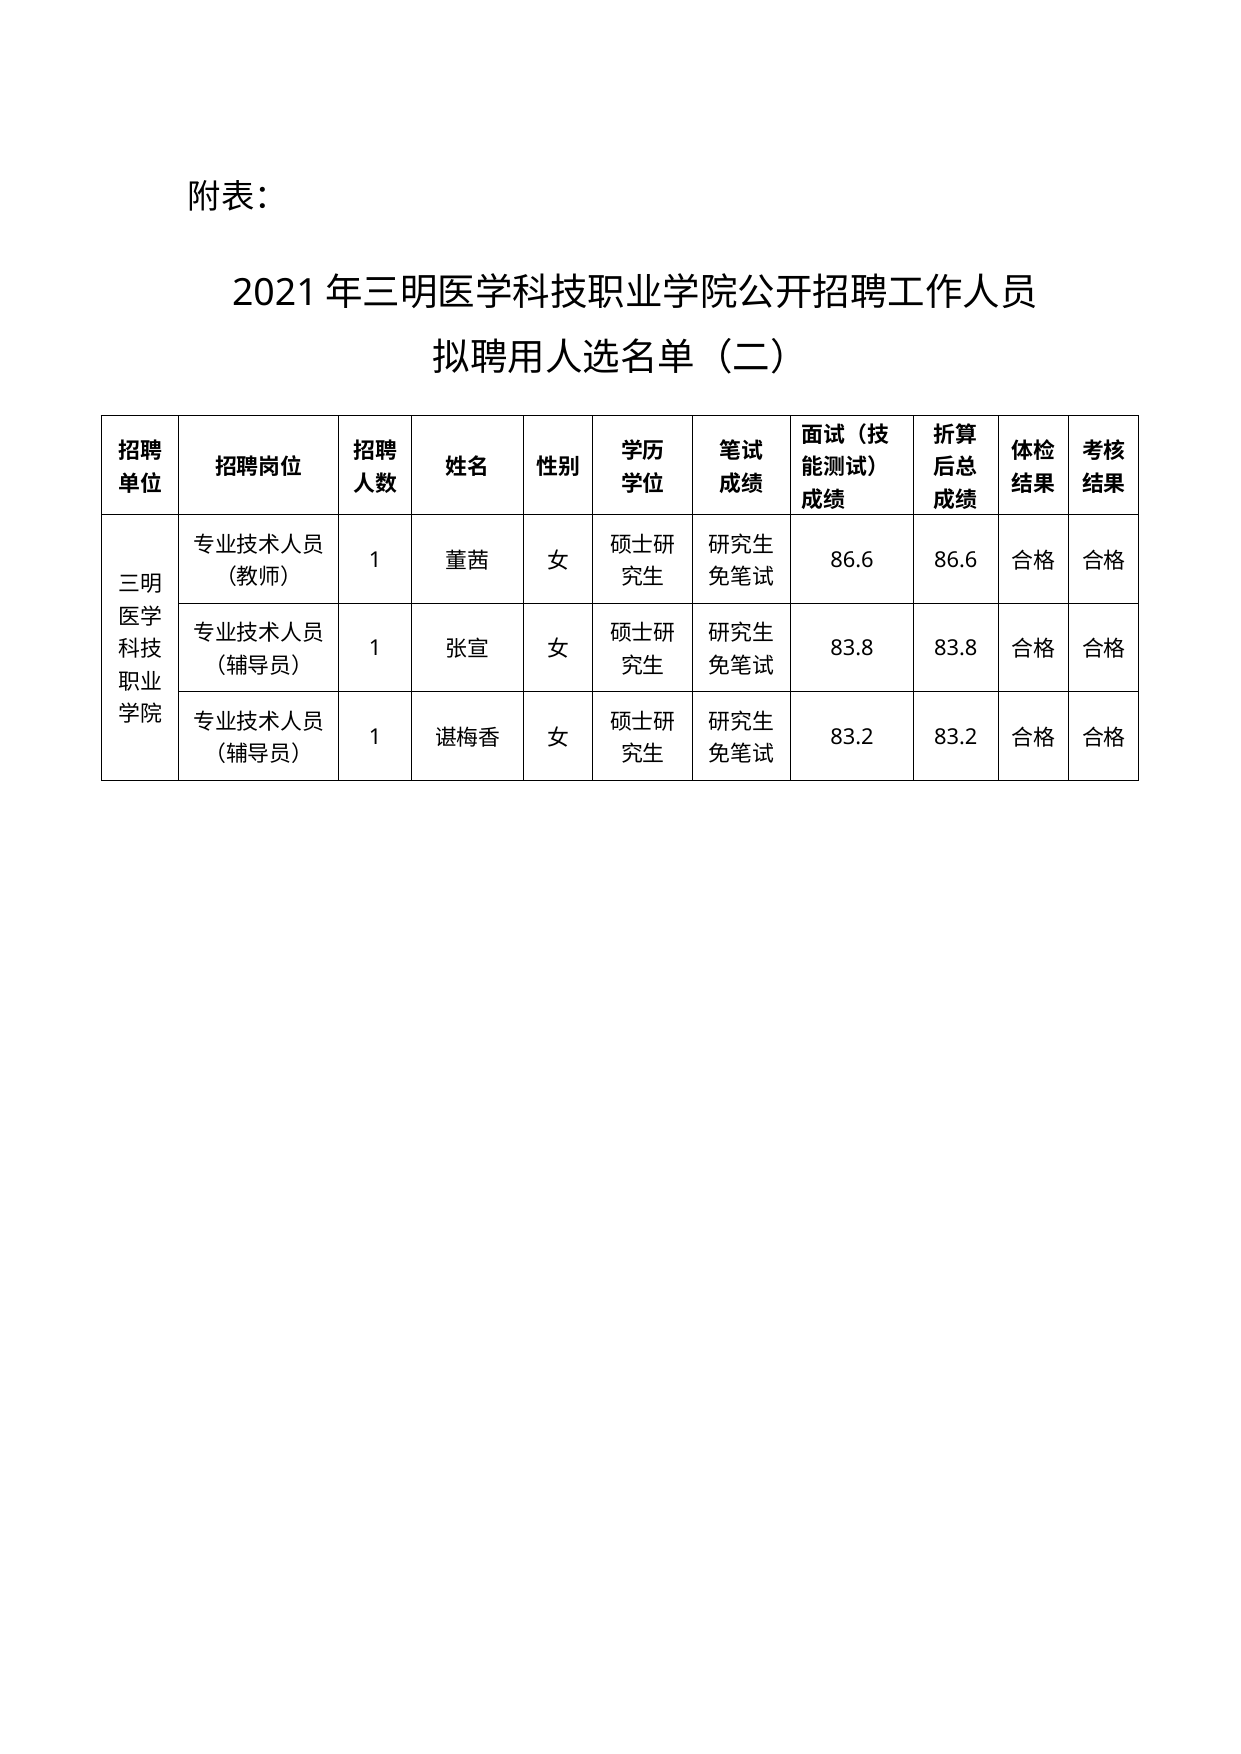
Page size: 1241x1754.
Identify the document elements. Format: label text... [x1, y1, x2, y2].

table_cell 合格 [999, 515, 1068, 602]
text 2021年三明医学科技职业学院公开招聘工作人员拟聘用人选名单（二） [187, 256, 1053, 386]
text 附表： [187, 162, 1053, 227]
table_cell 硕士研究生 [593, 515, 692, 602]
table_header 学历 学位 [593, 416, 692, 514]
table_cell 研究生免笔试 [693, 692, 790, 779]
table_cell 硕士研究生 [593, 604, 692, 691]
table_cell 女 [524, 604, 592, 691]
table_cell 张宣 [412, 604, 523, 691]
table_header 性别 [524, 416, 592, 514]
table_header 折算后总成绩 [914, 416, 998, 514]
table_header 考核结果 [1069, 416, 1138, 514]
table_header 面试（技能测试）成绩 [791, 416, 913, 514]
table_cell 83.8 [914, 604, 998, 691]
table_cell 合格 [999, 692, 1068, 779]
table_cell 专业技术人员（辅导员） [179, 692, 338, 779]
table_cell 合格 [1069, 515, 1138, 602]
table_cell 董茜 [412, 515, 523, 602]
table_cell 专业技术人员（辅导员） [179, 604, 338, 691]
table_header 体检结果 [999, 416, 1068, 514]
table_cell 1 [339, 515, 411, 602]
table_header 姓名 [412, 416, 523, 514]
table_cell 83.2 [791, 692, 913, 779]
table_cell 合格 [1069, 692, 1138, 779]
table_cell 三明医学科技职业学院 [102, 515, 178, 779]
table_header 招聘岗位 [179, 416, 338, 514]
table_cell 谌梅香 [412, 692, 523, 779]
table_cell 研究生免笔试 [693, 604, 790, 691]
table_cell 83.8 [791, 604, 913, 691]
table_cell 研究生免笔试 [693, 515, 790, 602]
table_cell 合格 [1069, 604, 1138, 691]
table_cell 合格 [999, 604, 1068, 691]
table_cell 专业技术人员（教师） [179, 515, 338, 602]
table_cell 女 [524, 515, 592, 602]
table_cell 女 [524, 692, 592, 779]
table_header 招聘单位 [102, 416, 178, 514]
table_cell 86.6 [791, 515, 913, 602]
table_cell 83.2 [914, 692, 998, 779]
table_cell 1 [339, 692, 411, 779]
table_cell 1 [339, 604, 411, 691]
table_header 招聘人数 [339, 416, 411, 514]
table_cell 86.6 [914, 515, 998, 602]
table_header 笔试 成绩 [693, 416, 790, 514]
table_cell 硕士研究生 [593, 692, 692, 779]
